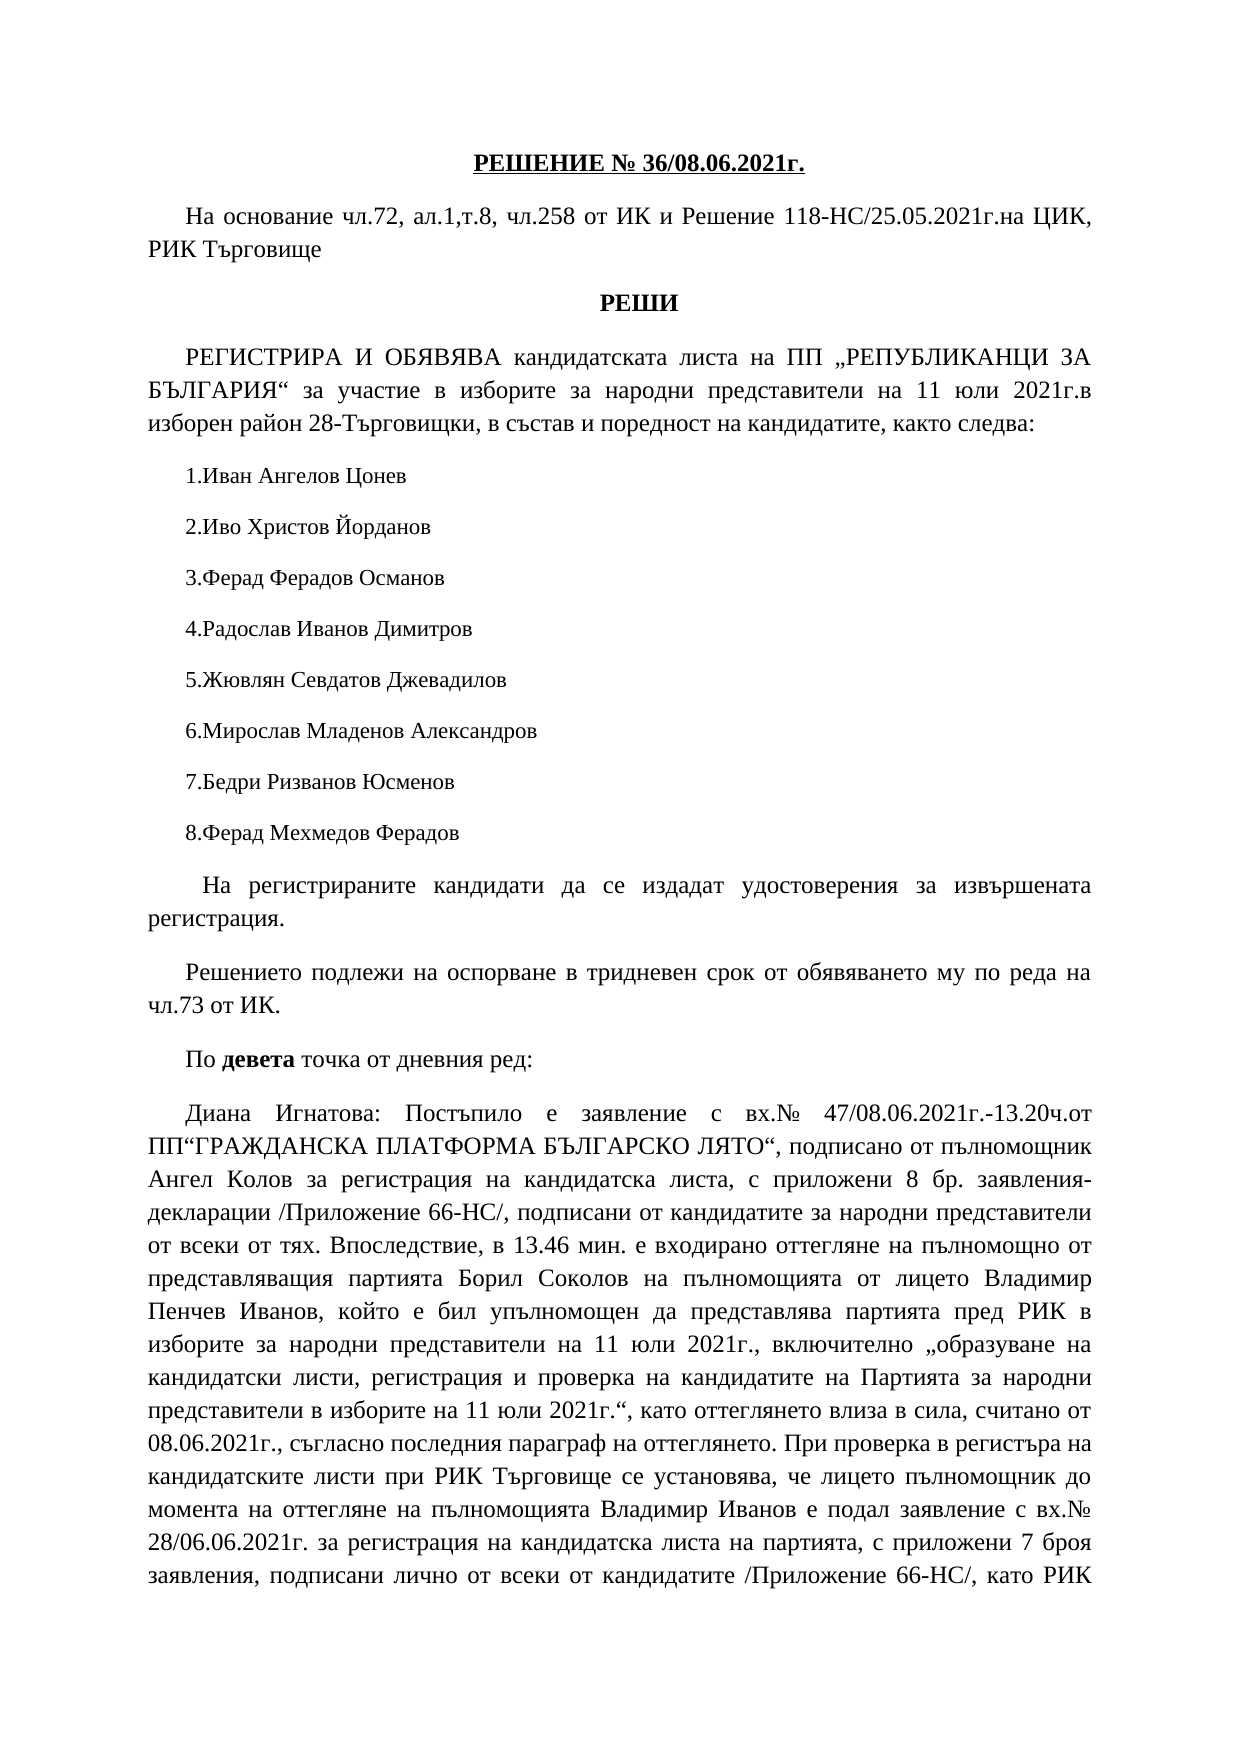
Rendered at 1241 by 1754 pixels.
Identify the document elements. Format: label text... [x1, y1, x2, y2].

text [148, 1098, 1093, 1589]
text 3.Ферад Ферадов Османов [148, 564, 1093, 591]
text 5.Жювлян Севдатов Джевадилов [148, 666, 1093, 693]
text 4.Радослав Иванов Димитров [148, 615, 1093, 642]
text По девета точка от дневния ред: [148, 1044, 1093, 1073]
text РЕШИ [148, 288, 1093, 317]
text РЕГИСТРИРА И ОБЯВЯВА кандидатската листа на ПП „РЕПУБЛИКАНЦИ ЗА БЪЛГАРИЯ“ за участие в изборите за народни представители на 11 юли 2021г.в изборен район 28-Търговищки, в състав и поредност на кандидатите, както следва: [148, 342, 1093, 437]
text 7.Бедри Ризванов Юсменов [148, 768, 1093, 795]
text 6.Мирослав Младенов Александров [148, 717, 1093, 744]
text 2.Иво Христов Йорданов [148, 513, 1093, 539]
text 8.Ферад Мехмедов Ферадов [148, 819, 1093, 846]
text Решението подлежи на оспорване в тридневен срок от обявяването му по реда на чл.73 от ИК. [148, 957, 1093, 1019]
text РЕШЕНИЕ № 36/08.06.2021г. [148, 148, 1093, 176]
text На регистрираните кандидати да се издадат удостоверения за извършената регистрация. [148, 870, 1093, 932]
text На основание чл.72, ал.1,т.8, чл.258 от ИК и Решение 118-НС/25.05.2021г.на ЦИК, РИК Търговище [148, 201, 1093, 263]
text 1.Иван Ангелов Цонев [148, 462, 1093, 488]
